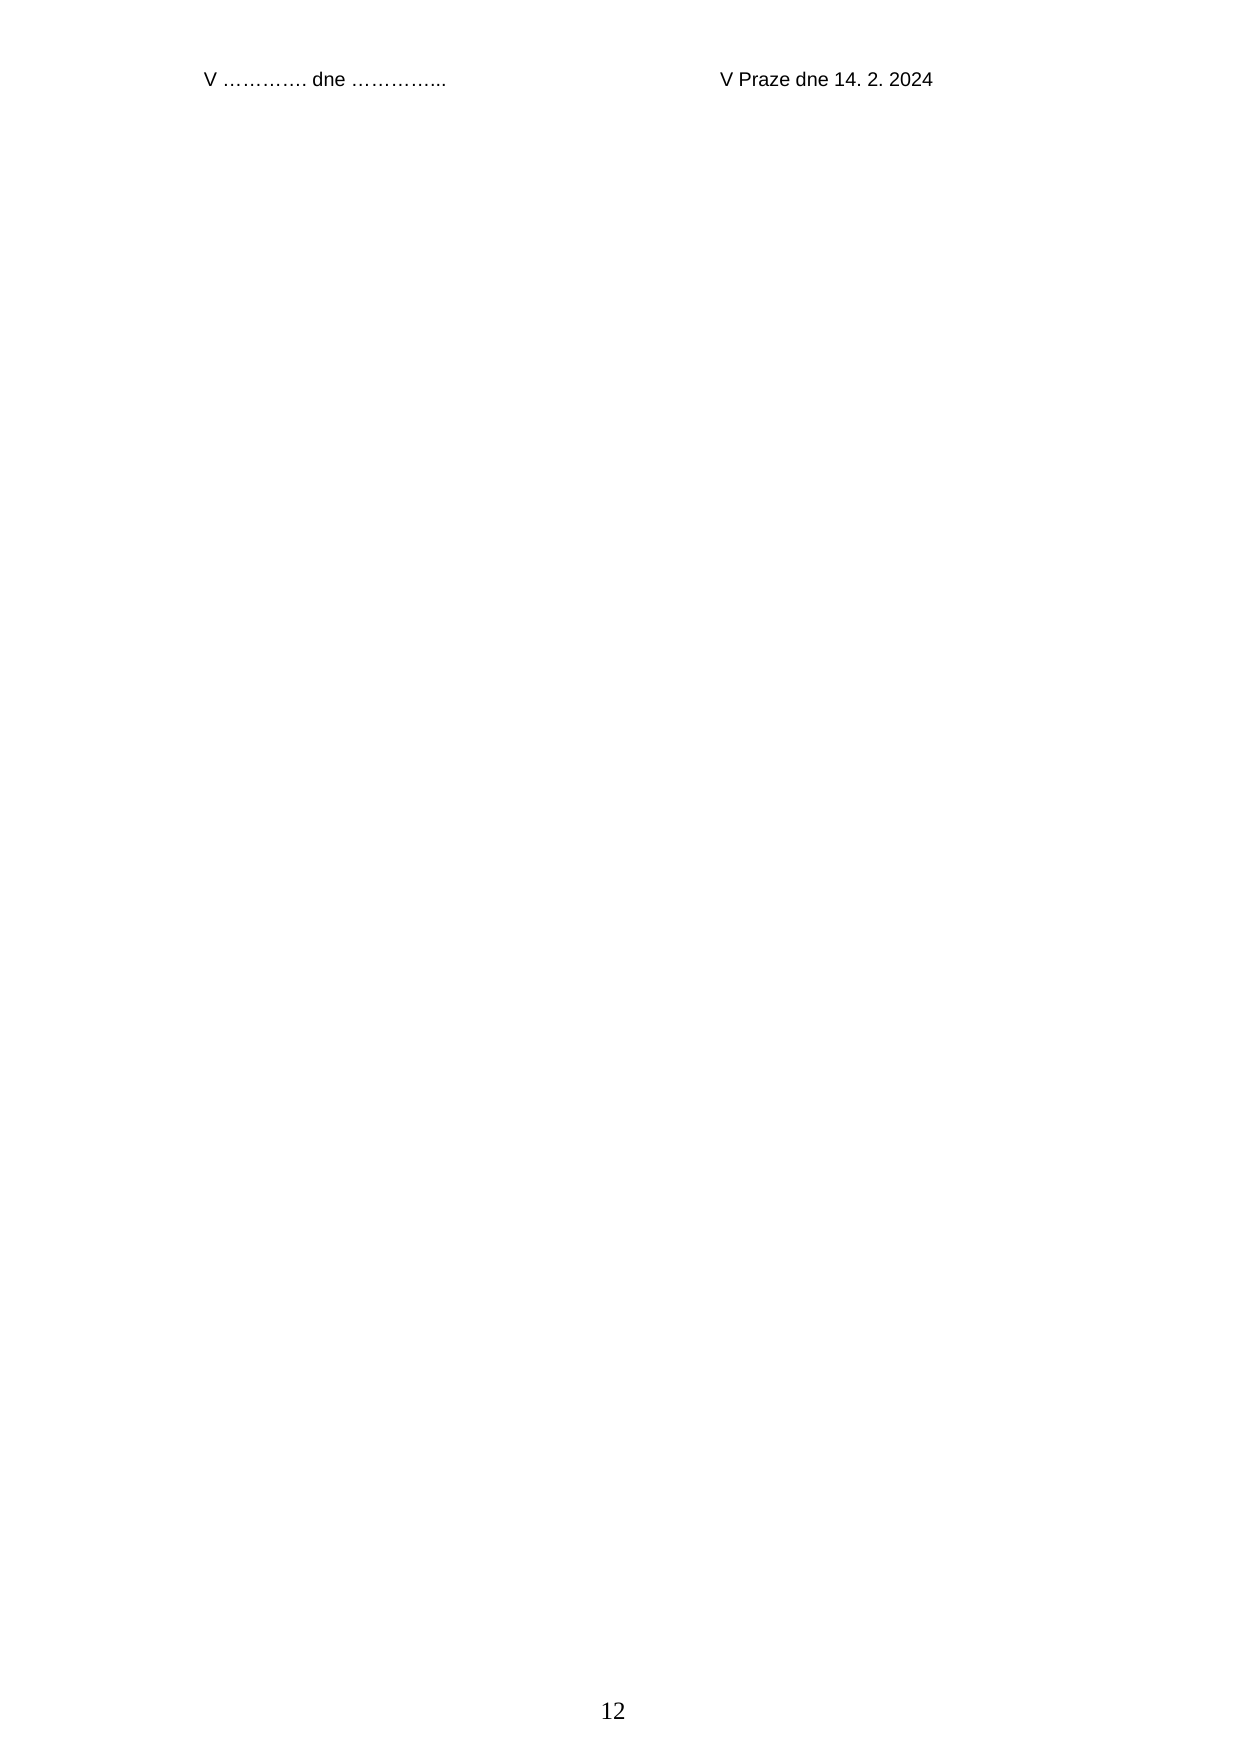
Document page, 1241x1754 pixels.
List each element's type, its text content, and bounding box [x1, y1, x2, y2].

text V …………. dne …………... V Praze dne 14. 2. 2024 [130, 69, 1124, 91]
